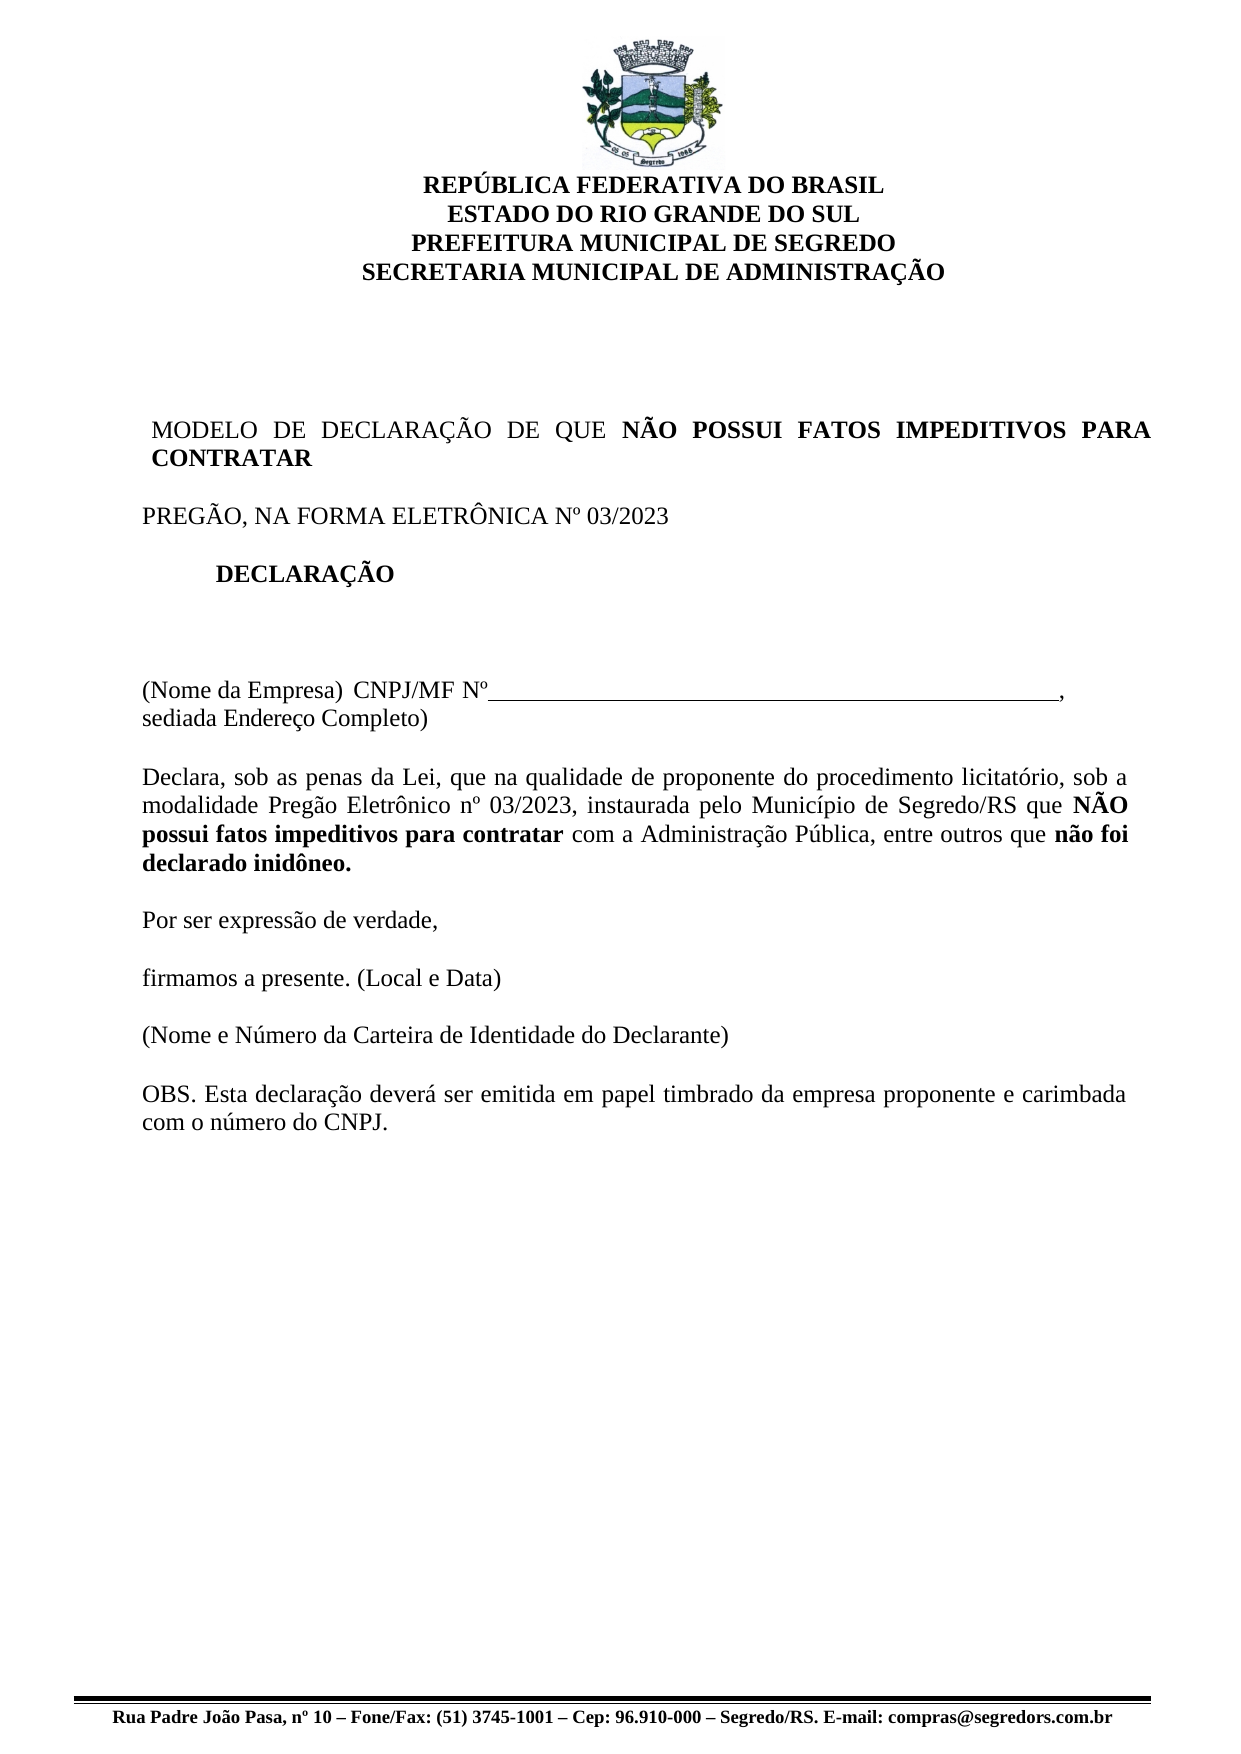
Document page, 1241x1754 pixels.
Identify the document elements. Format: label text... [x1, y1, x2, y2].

subtitle DECLARAÇÃO [216, 559, 1151, 588]
text Declara, sob as penas da Lei, que na qualidade de proponente do procedimento licitatório, sob a modalidade Pregão Eletrônico nº 03/2023, instaurada pelo Município de Segredo/RS que NÃO possui fatos impeditivos para contratar com a Administração Pública, entre outros que não foi declarado inidôneo. [142, 762, 1128, 877]
text (Nome da Empresa) CNPJ/MF Nº , sediada Endereço Completo) [142, 675, 1129, 732]
picture [582, 36, 726, 170]
text MODELO DE DECLARAÇÃO DE QUE NÃO POSSUI FATOS IMPEDITIVOS PARA CONTRATAR [151, 415, 1151, 472]
text Por ser expressão de verdade, firmamos a presente. (Local e Data) [142, 906, 534, 992]
text (Nome e Número da Carteira de Identidade do Declarante) [142, 1021, 1151, 1050]
text OBS. Esta declaração deverá ser emitida em papel timbrado da empresa proponente e carimbada com o número do CNPJ. [142, 1079, 1128, 1136]
text PREGÃO, NA FORMA ELETRÔNICA Nº 03/2023 [142, 501, 1151, 530]
